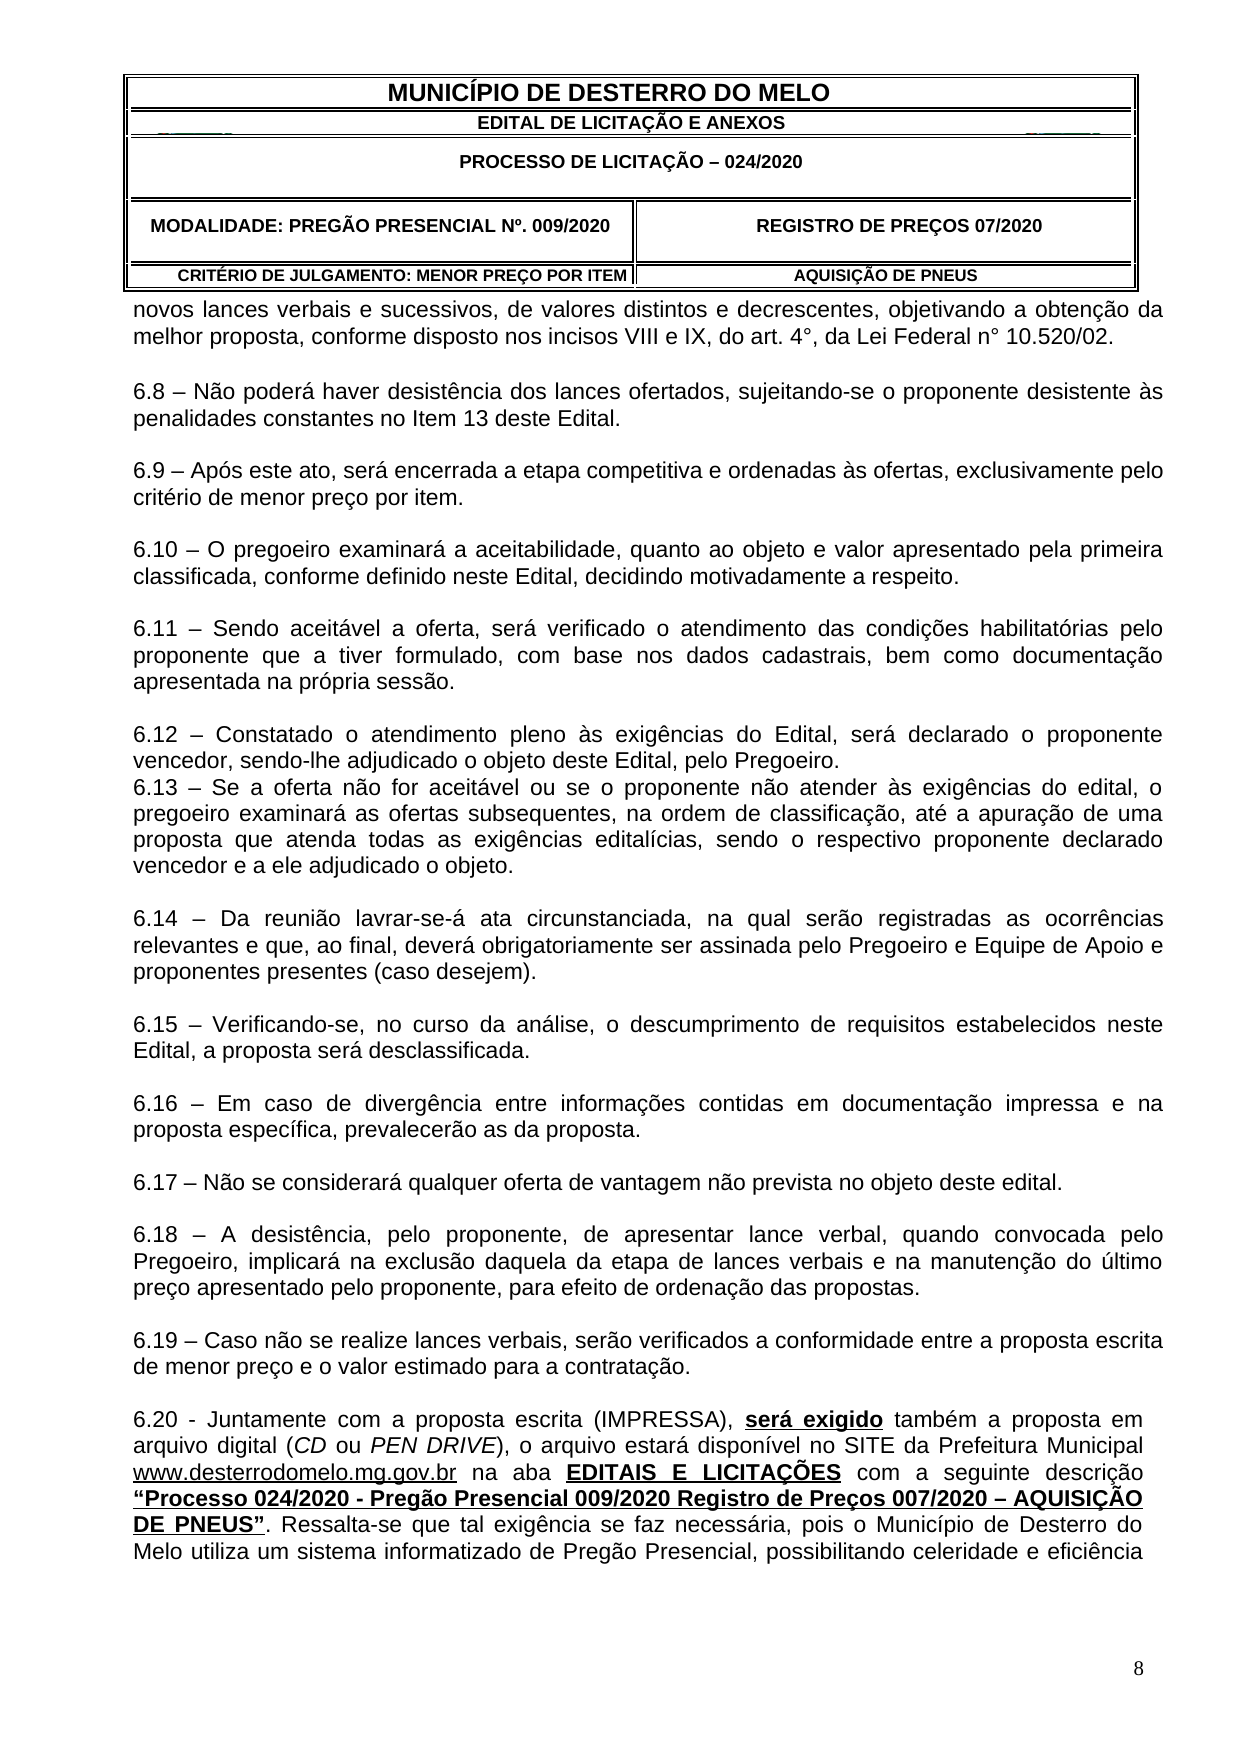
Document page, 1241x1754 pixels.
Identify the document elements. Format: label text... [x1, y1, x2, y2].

text 6.19 – Caso não se realize lances verbais, serão verificados a conformidade entre a proposta escrita de menor preço e o valor estimado para a contratação. [133, 1327, 1164, 1379]
text 6.9 – Após este ato, será encerrada a etapa competitiva e ordenadas às ofertas, exclusivamente pelo critério de menor preço por item. [133, 457, 1164, 510]
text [133, 1406, 1144, 1564]
text 6.12 – Constatado o atendimento pleno às exigências do Edital, será declarado o proponente vencedor, sendo-lhe adjudicado o objeto deste Edital, pelo Pregoeiro. [133, 721, 1164, 773]
text 6.15 – Verificando-se, no curso da análise, o descumprimento de requisitos estabelecidos neste Edital, a proposta será desclassificada. [133, 1011, 1164, 1063]
text 6.17 – Não se considerará qualquer oferta de vantagem não prevista no objeto deste edital. [133, 1169, 1164, 1195]
text 6.10 – O pregoeiro examinará a aceitabilidade, quanto ao objeto e valor apresentado pela primeira classificada, conforme definido neste Edital, decidindo motivadamente a respeito. [133, 536, 1164, 589]
text 6.18 – A desistência, pelo proponente, de apresentar lance verbal, quando convocada pelo Pregoeiro, implicará na exclusão daquela da etapa de lances verbais e na manutenção do último preço apresentado pelo proponente, para efeito de ordenação das propostas. [133, 1221, 1164, 1301]
text 6.11 – Sendo aceitável a oferta, será verificado o atendimento das condições habilitatórias pelo proponente que a tiver formulado, com base nos dados cadastrais, bem como documentação apresentada na própria sessão. [133, 615, 1164, 694]
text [133, 296, 1164, 349]
text 6.16 – Em caso de divergência entre informações contidas em documentação impressa e na proposta específica, prevalecerão as da proposta. [133, 1090, 1164, 1142]
text 6.8 – Não poderá haver desistência dos lances ofertados, sujeitando-se o proponente desistente às penalidades constantes no Item 13 deste Edital. [133, 378, 1164, 431]
text 6.13 – Se a oferta não for aceitável ou se o proponente não atender às exigências do edital, o pregoeiro examinará as ofertas subsequentes, na ordem de classificação, até a apuração de uma proposta que atenda todas as exigências editalícias, sendo o respectivo proponente declarado vencedor e a ele adjudicado o objeto. [133, 773, 1164, 879]
text 6.14 – Da reunião lavrar-se-á ata circunstanciada, na qual serão registradas as ocorrências relevantes e que, ao final, deverá obrigatoriamente ser assinada pelo Pregoeiro e Equipe de Apoio e proponentes presentes (caso desejem). [133, 905, 1164, 984]
